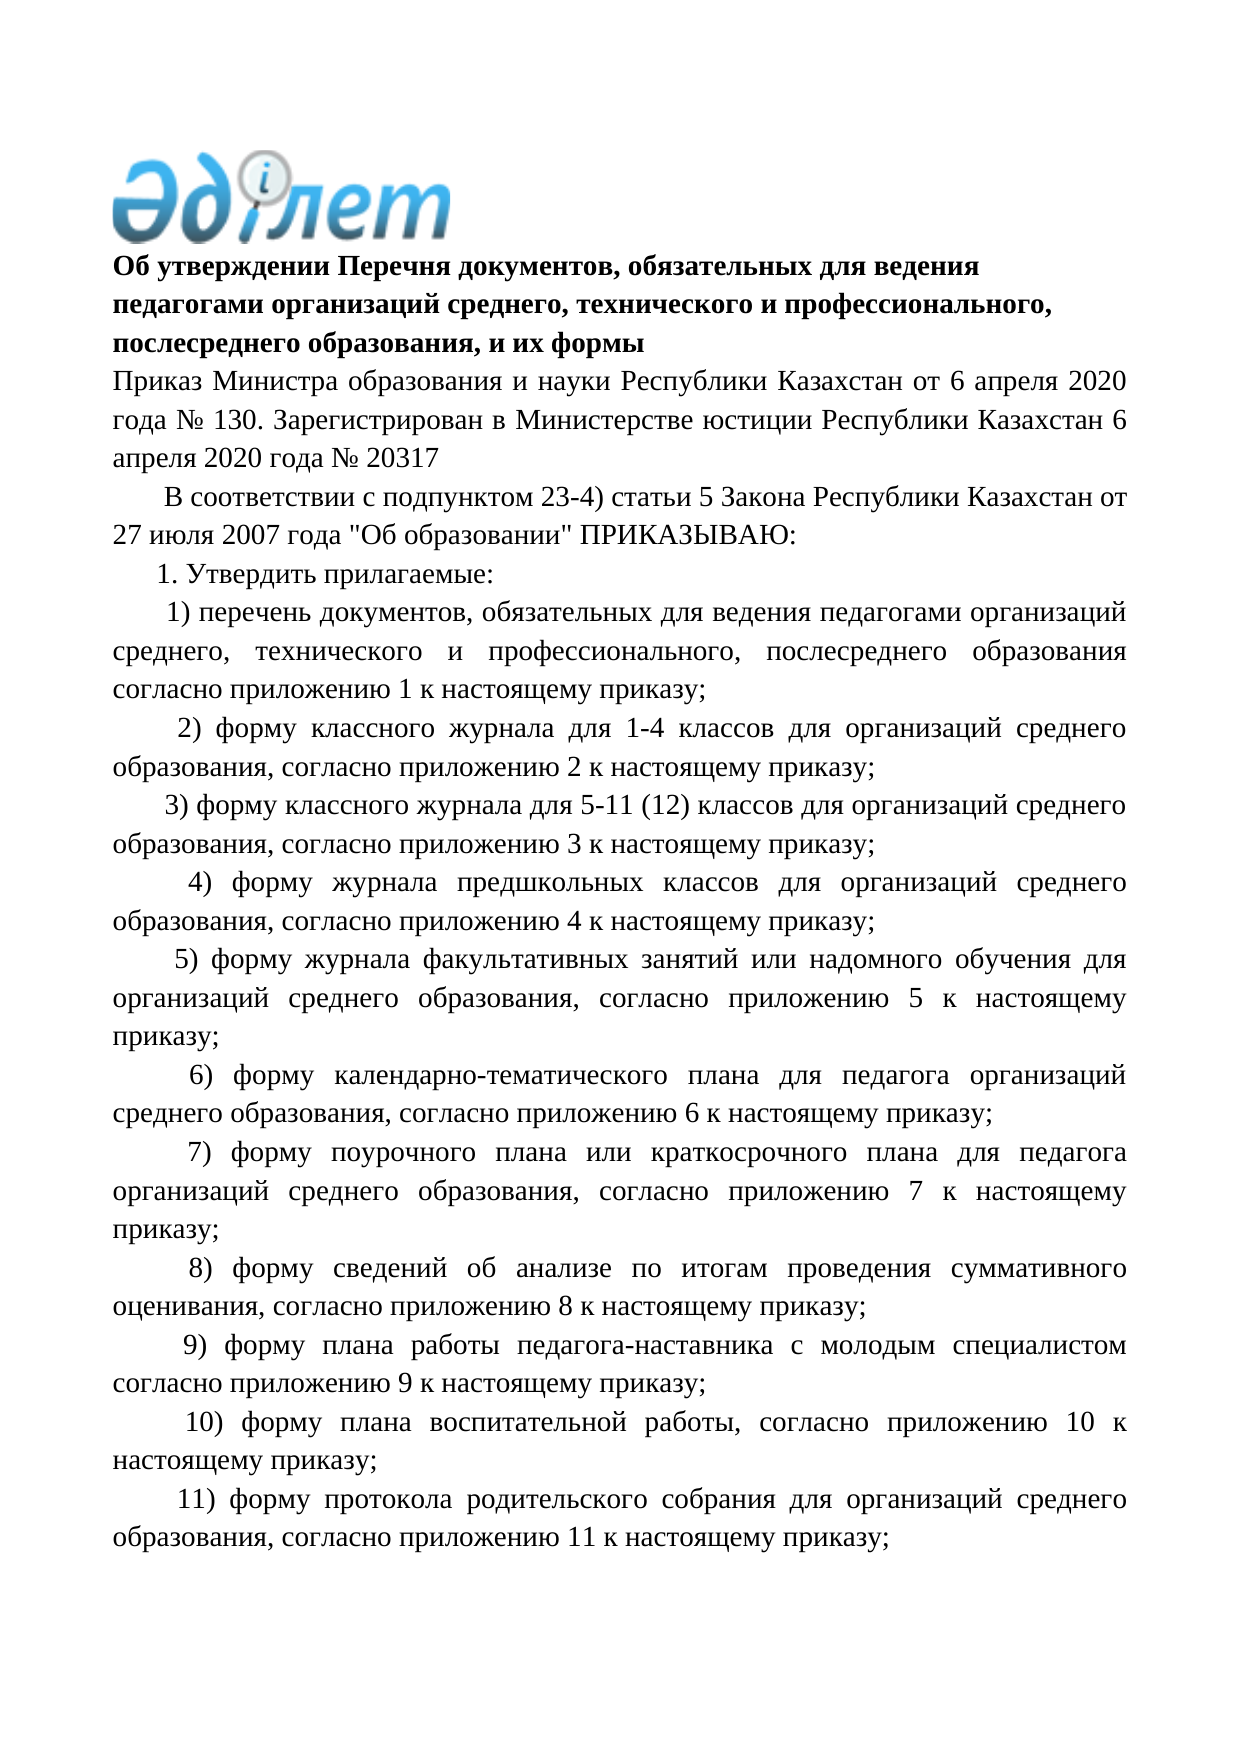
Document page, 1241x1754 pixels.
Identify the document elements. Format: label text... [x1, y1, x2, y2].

text 1) перечень документов, обязательных для ведения педагогами организаций среднего, технического и профессионального, послесреднего образования согласно приложению 1 к настоящему приказу; [112, 594, 1128, 705]
text 1. Утвердить прилагаемые: [112, 556, 1128, 589]
text Приказ Министра образования и науки Республики Казахстан от 6 апреля 2020 года № 130. Зарегистрирован в Министерстве юстиции Республики Казахстан 6 апреля 2020 года № 20317 [112, 363, 1128, 474]
text 4) форму журнала предшкольных классов для организаций среднего образования, согласно приложению 4 к настоящему приказу; [112, 864, 1128, 936]
picture [112, 150, 451, 244]
text 5) форму журнала факультативных занятий или надомного обучения для организаций среднего образования, согласно приложению 5 к настоящему приказу; [112, 941, 1128, 1052]
text 2) форму классного журнала для 1-4 классов для организаций среднего образования, согласно приложению 2 к настоящему приказу; [112, 710, 1128, 782]
text 11) форму протокола родительского собрания для организаций среднего образования, согласно приложению 11 к настоящему приказу; [112, 1481, 1128, 1553]
text В соответствии с подпунктом 23-4) статьи 5 Закона Республики Казахстан от 27 июля 2007 года "Об образовании" ПРИКАЗЫВАЮ: [112, 479, 1128, 551]
text 10) форму плана воспитательной работы, согласно приложению 10 к настоящему приказу; [112, 1404, 1128, 1476]
text 8) форму сведений об анализе по итогам проведения суммативного оценивания, согласно приложению 8 к настоящему приказу; [112, 1250, 1128, 1322]
text 7) форму поурочного плана или краткосрочного плана для педагога организаций среднего образования, согласно приложению 7 к настоящему приказу; [112, 1134, 1128, 1245]
text 6) форму календарно-тематического плана для педагога организаций среднего образования, согласно приложению 6 к настоящему приказу; [112, 1057, 1128, 1129]
text Об утверждении Перечня документов, обязательных для ведения педагогами организаций среднего, технического и профессионального, послесреднего образования, и их формы [112, 248, 1128, 358]
text 3) форму классного журнала для 5-11 (12) классов для организаций среднего образования, согласно приложению 3 к настоящему приказу; [112, 787, 1128, 859]
text 9) форму плана работы педагога-наставника с молодым специалистом согласно приложению 9 к настоящему приказу; [112, 1327, 1128, 1399]
